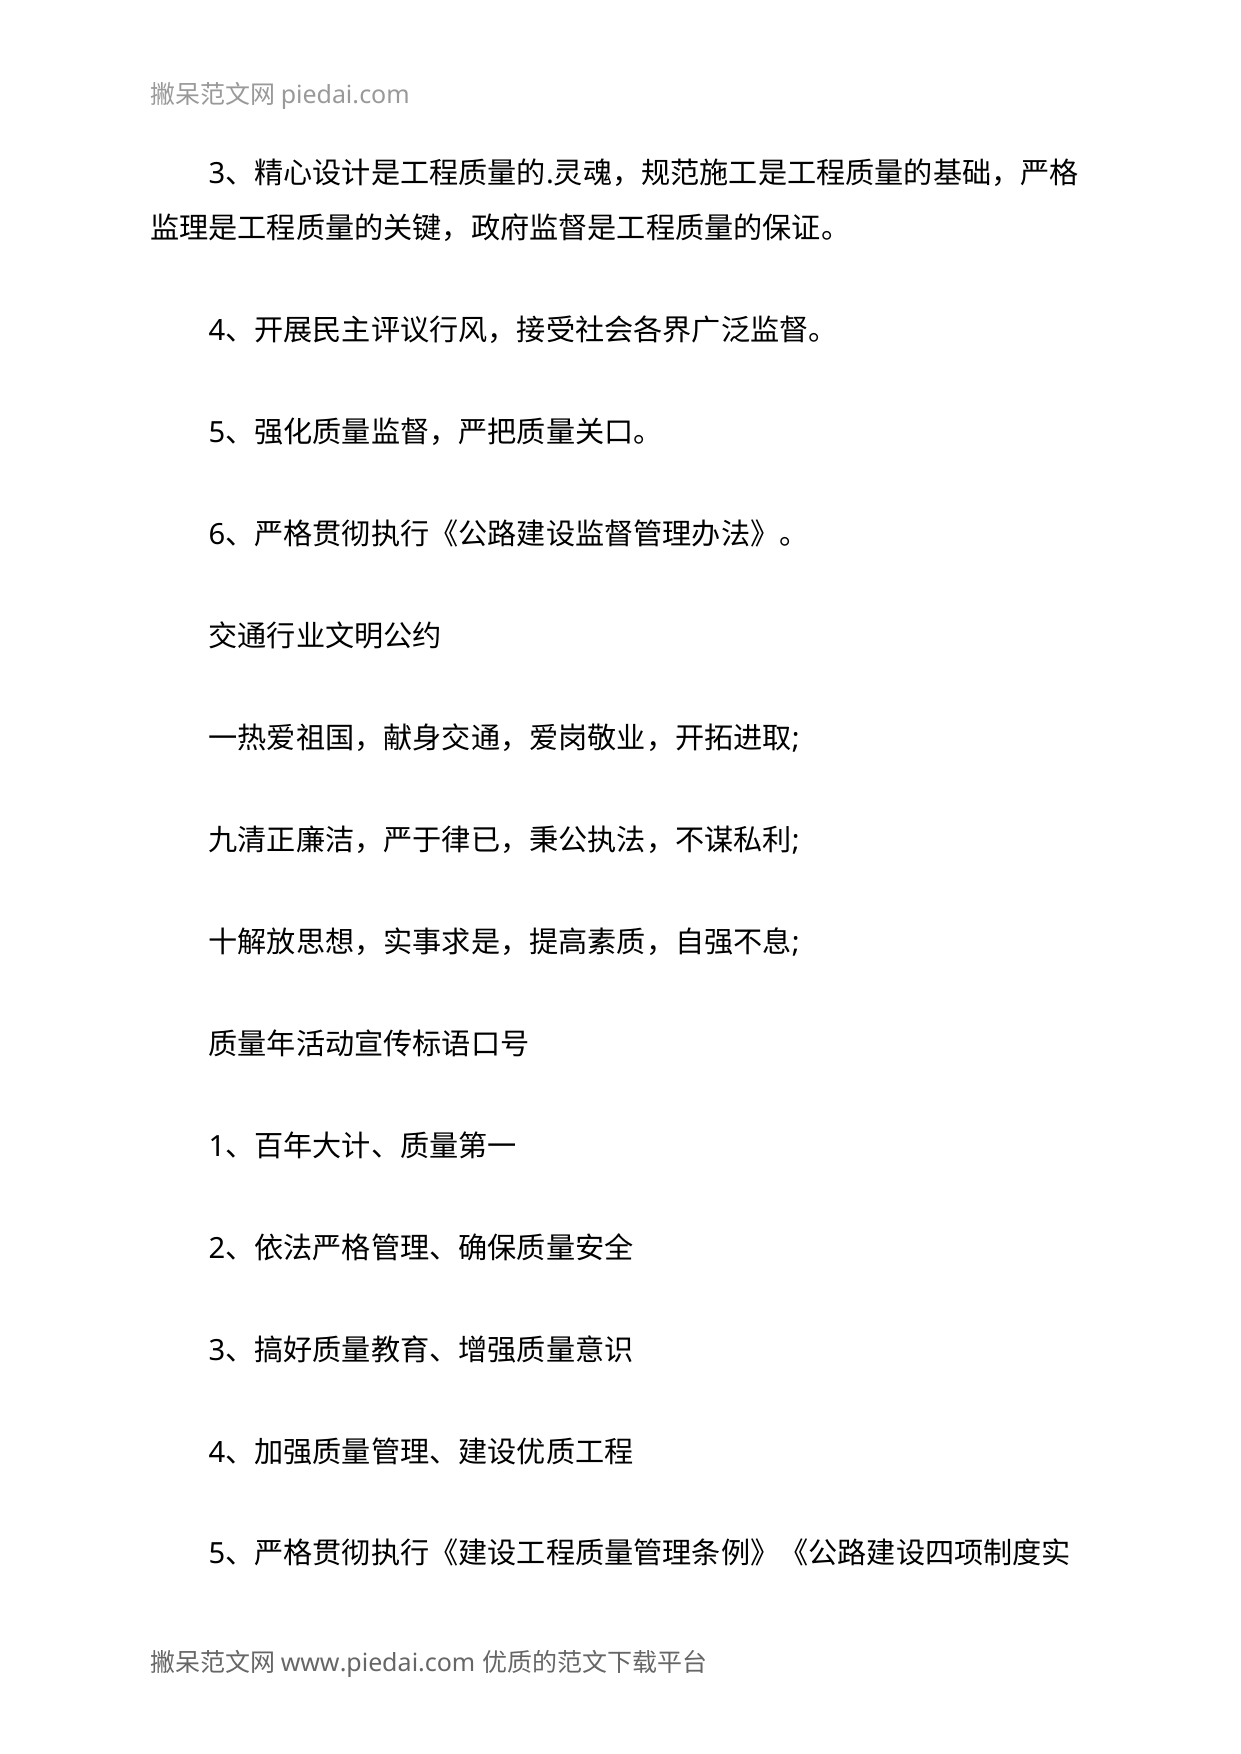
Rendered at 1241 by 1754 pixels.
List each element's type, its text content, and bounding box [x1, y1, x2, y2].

text 质量年活动宣传标语口号 [150, 1020, 1090, 1063]
text 3、搞好质量教育、增强质量意识 [150, 1326, 1090, 1368]
text 6、严格贯彻执行《公路建设监督管理办法》。 [150, 511, 1090, 553]
text 2、依法严格管理、确保质量安全 [150, 1224, 1090, 1267]
text 3、精心设计是工程质量的.灵魂，规范施工是工程质量的基础，严格监理是工程质量的关键，政府监督是工程质量的保证。 [150, 150, 1090, 247]
text 4、加强质量管理、建设优质工程 [150, 1428, 1090, 1471]
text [150, 1530, 1090, 1572]
text 4、开展民主评议行风，接受社会各界广泛监督。 [150, 307, 1090, 349]
text 5、强化质量监督，严把质量关口。 [150, 409, 1090, 451]
text 十解放思想，实事求是，提高素质，自强不息; [150, 918, 1090, 961]
text 一热爱祖国，献身交通，爱岗敬业，开拓进取; [150, 714, 1090, 757]
text 1、百年大计、质量第一 [150, 1122, 1090, 1164]
text 交通行业文明公约 [150, 613, 1090, 655]
text 九清正廉洁，严于律已，秉公执法，不谋私利; [150, 816, 1090, 859]
